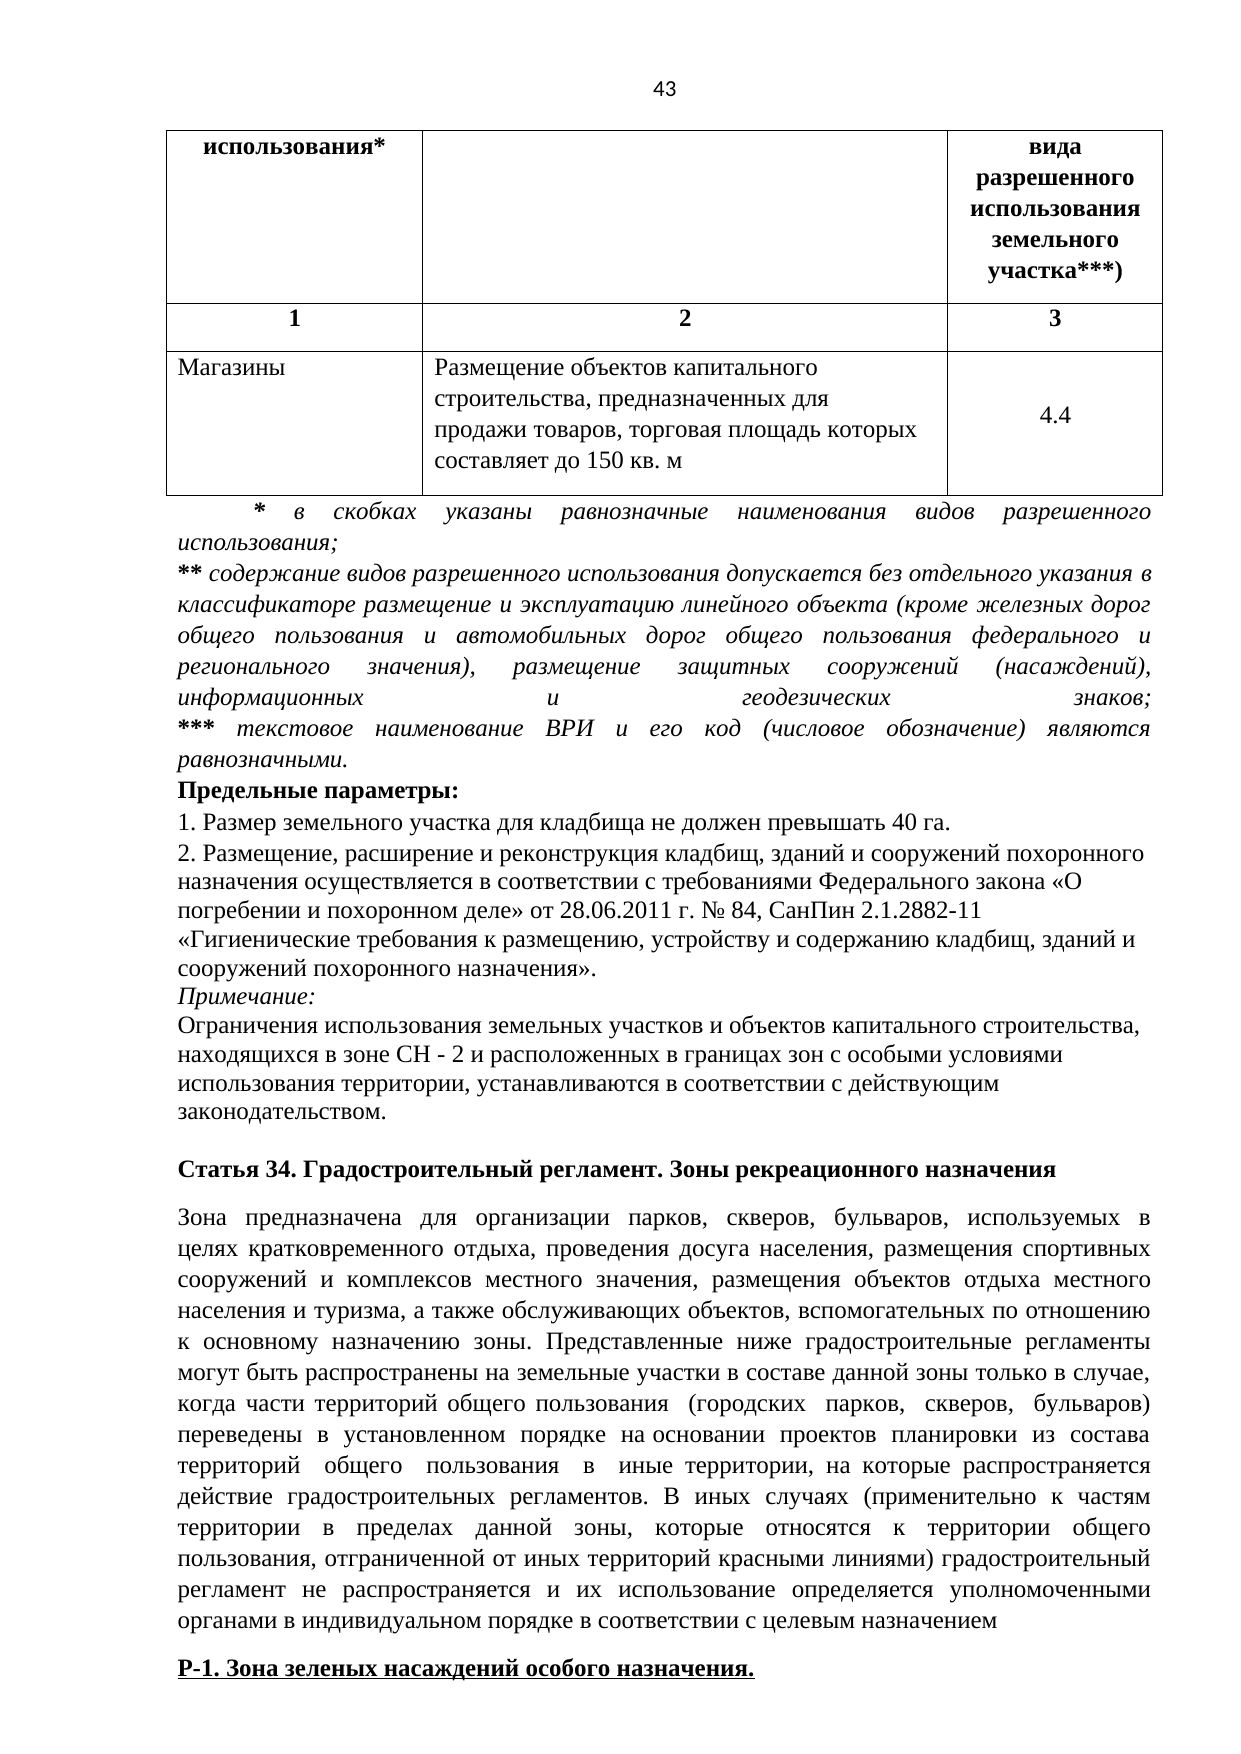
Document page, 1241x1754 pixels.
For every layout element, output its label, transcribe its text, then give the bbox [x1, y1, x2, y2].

text * в скобках указаны равнозначные наименования видов разрешенного использования; ** содержание видов разрешенного использования допускается без отдельного указания в классификаторе размещение и эксплуатацию линейного объекта (кроме железных дорог общего пользования и автомобильных дорог общего пользования федерального и регионального значения), размещение защитных сооружений (насаждений), информационных и геодезических знаков; *** текстовое наименование ВРИ и его код (числовое обозначение) являются равнозначными. Предельные параметры: [177, 496, 1152, 804]
text Зона предназначена для организации парков, скверов, бульваров, используемых в целях кратковременного отдыха, проведения досуга населения, размещения спортивных сооружений и комплексов местного значения, размещения объектов отдыха местного населения и туризма, а также обслуживающих объектов, вспомогательных по отношению к основному назначению зоны. Представленные ниже градостроительные регламенты могут быть распространены на земельные участки в составе данной зоны только в случае, когда части территорий общего пользования (городских парков, скверов, бульваров) переведены в установленном порядке на основании проектов планировки из состава территорий общего пользования в иные территории, на которые распространяется действие градостроительных регламентов. В иных случаях (применительно к частям территории в пределах данной зоны, которые относятся к территории общего пользования, отграниченной от иных территорий красными линиями) градостроительный регламент не распространяется и их использование определяется уполномоченными органами в индивидуальном порядке в соответствии с целевым назначением [177, 1202, 1152, 1634]
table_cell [948, 131, 1162, 302]
text Ограничения использования земельных участков и объектов капитального строительства, находящихся в зоне СН - 2 и расположенных в границах зон с особыми условиями использования территории, устанавливаются в соответствии с действующим законодательством. [177, 1010, 1152, 1125]
text Статья 34. Градостроительный регламент. Зоны рекреационного назначения [177, 1154, 1152, 1183]
table_cell 4.4 [948, 352, 1162, 495]
table_cell Магазины [167, 352, 422, 495]
table_cell 2 [423, 304, 947, 351]
text Примечание: [177, 981, 1152, 1010]
table_cell 1 [167, 304, 422, 351]
text 1. Размер земельного участка для кладбища не должен превышать 40 га. [177, 807, 1152, 835]
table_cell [423, 131, 947, 302]
table_cell Размещение объектов капитального строительства, предназначенных для продажи товаров, торговая площадь которых составляет до 150 кв. м [423, 352, 947, 495]
text 2. Размещение, расширение и реконструкция кладбищ, зданий и сооружений похоронного назначения осуществляется в соответствии с требованиями Федерального закона «О погребении и похоронном деле» от 28.06.2011 г. № 84, СанПин 2.1.2882-11 «Гигиенические требования к размещению, устройству и содержанию кладбищ, зданий и сооружений похоронного назначения». [177, 838, 1152, 981]
text Р-1. Зона зеленых насаждений особого назначения. [177, 1653, 1152, 1682]
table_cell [167, 131, 422, 302]
table_cell 3 [948, 304, 1162, 351]
